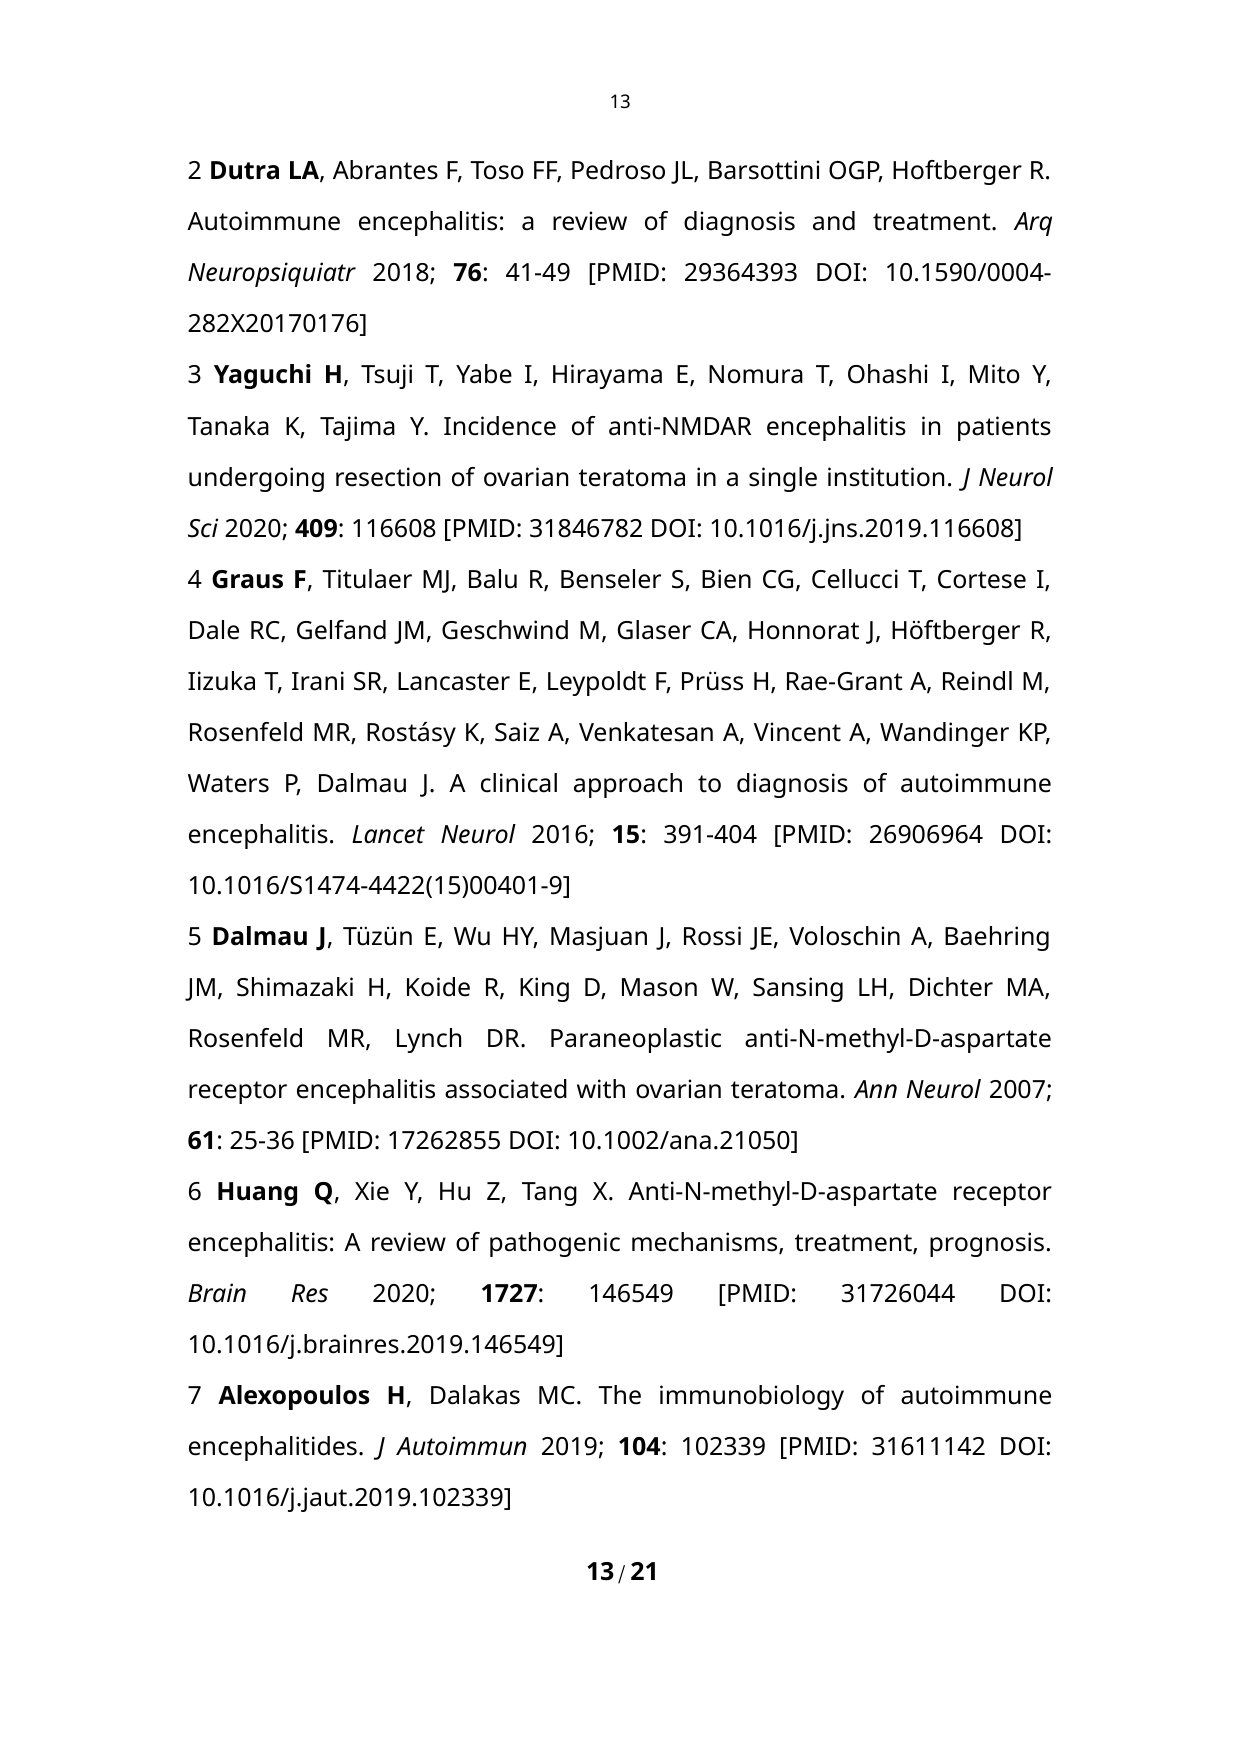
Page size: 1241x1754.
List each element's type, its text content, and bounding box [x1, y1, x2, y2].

text 7 Alexopoulos H, Dalakas MC. The immunobiology of autoimmune encephalitides. J Autoimmun 2019; 104: 102339 [PMID: 31611142 DOI: 10.1016/j.jaut.2019.102339] [187, 1378, 1053, 1514]
text 6 Huang Q, Xie Y, Hu Z, Tang X. Anti-N-methyl-D-aspartate receptor encephalitis: A review of pathogenic mechanisms, treatment, prognosis. Brain Res 2020; 1727: 146549 [PMID: 31726044 DOI: 10.1016/j.brainres.2019.146549] [187, 1174, 1053, 1361]
text 3 Yaguchi H, Tsuji T, Yabe I, Hirayama E, Nomura T, Ohashi I, Mito Y, Tanaka K, Tajima Y. Incidence of anti-NMDAR encephalitis in patients undergoing resection of ovarian teratoma in a single institution. J Neurol Sci 2020; 409: 116608 [PMID: 31846782 DOI: 10.1016/j.jns.2019.116608] [187, 357, 1053, 544]
text 5 Dalmau J, Tüzün E, Wu HY, Masjuan J, Rossi JE, Voloschin A, Baehring JM, Shimazaki H, Koide R, King D, Mason W, Sansing LH, Dichter MA, Rosenfeld MR, Lynch DR. Paraneoplastic anti-N-methyl-D-aspartate receptor encephalitis associated with ovarian teratoma. Ann Neurol 2007; 61: 25-36 [PMID: 17262855 DOI: 10.1002/ana.21050] [187, 918, 1053, 1157]
text 4 Graus F, Titulaer MJ, Balu R, Benseler S, Bien CG, Cellucci T, Cortese I, Dale RC, Gelfand JM, Geschwind M, Glaser CA, Honnorat J, Höftberger R, Iizuka T, Irani SR, Lancaster E, Leypoldt F, Prüss H, Rae-Grant A, Reindl M, Rosenfeld MR, Rostásy K, Saiz A, Venkatesan A, Vincent A, Wandinger KP, Waters P, Dalmau J. A clinical approach to diagnosis of autoimmune encephalitis. Lancet Neurol 2016; 15: 391-404 [PMID: 26906964 DOI: 10.1016/S1474-4422(15)00401-9] [187, 561, 1053, 902]
text 2 Dutra LA, Abrantes F, Toso FF, Pedroso JL, Barsottini OGP, Hoftberger R. Autoimmune encephalitis: a review of diagnosis and treatment. Arq Neuropsiquiatr 2018; 76: 41-49 [PMID: 29364393 DOI: 10.1590/0004-282X20170176] [187, 153, 1053, 340]
